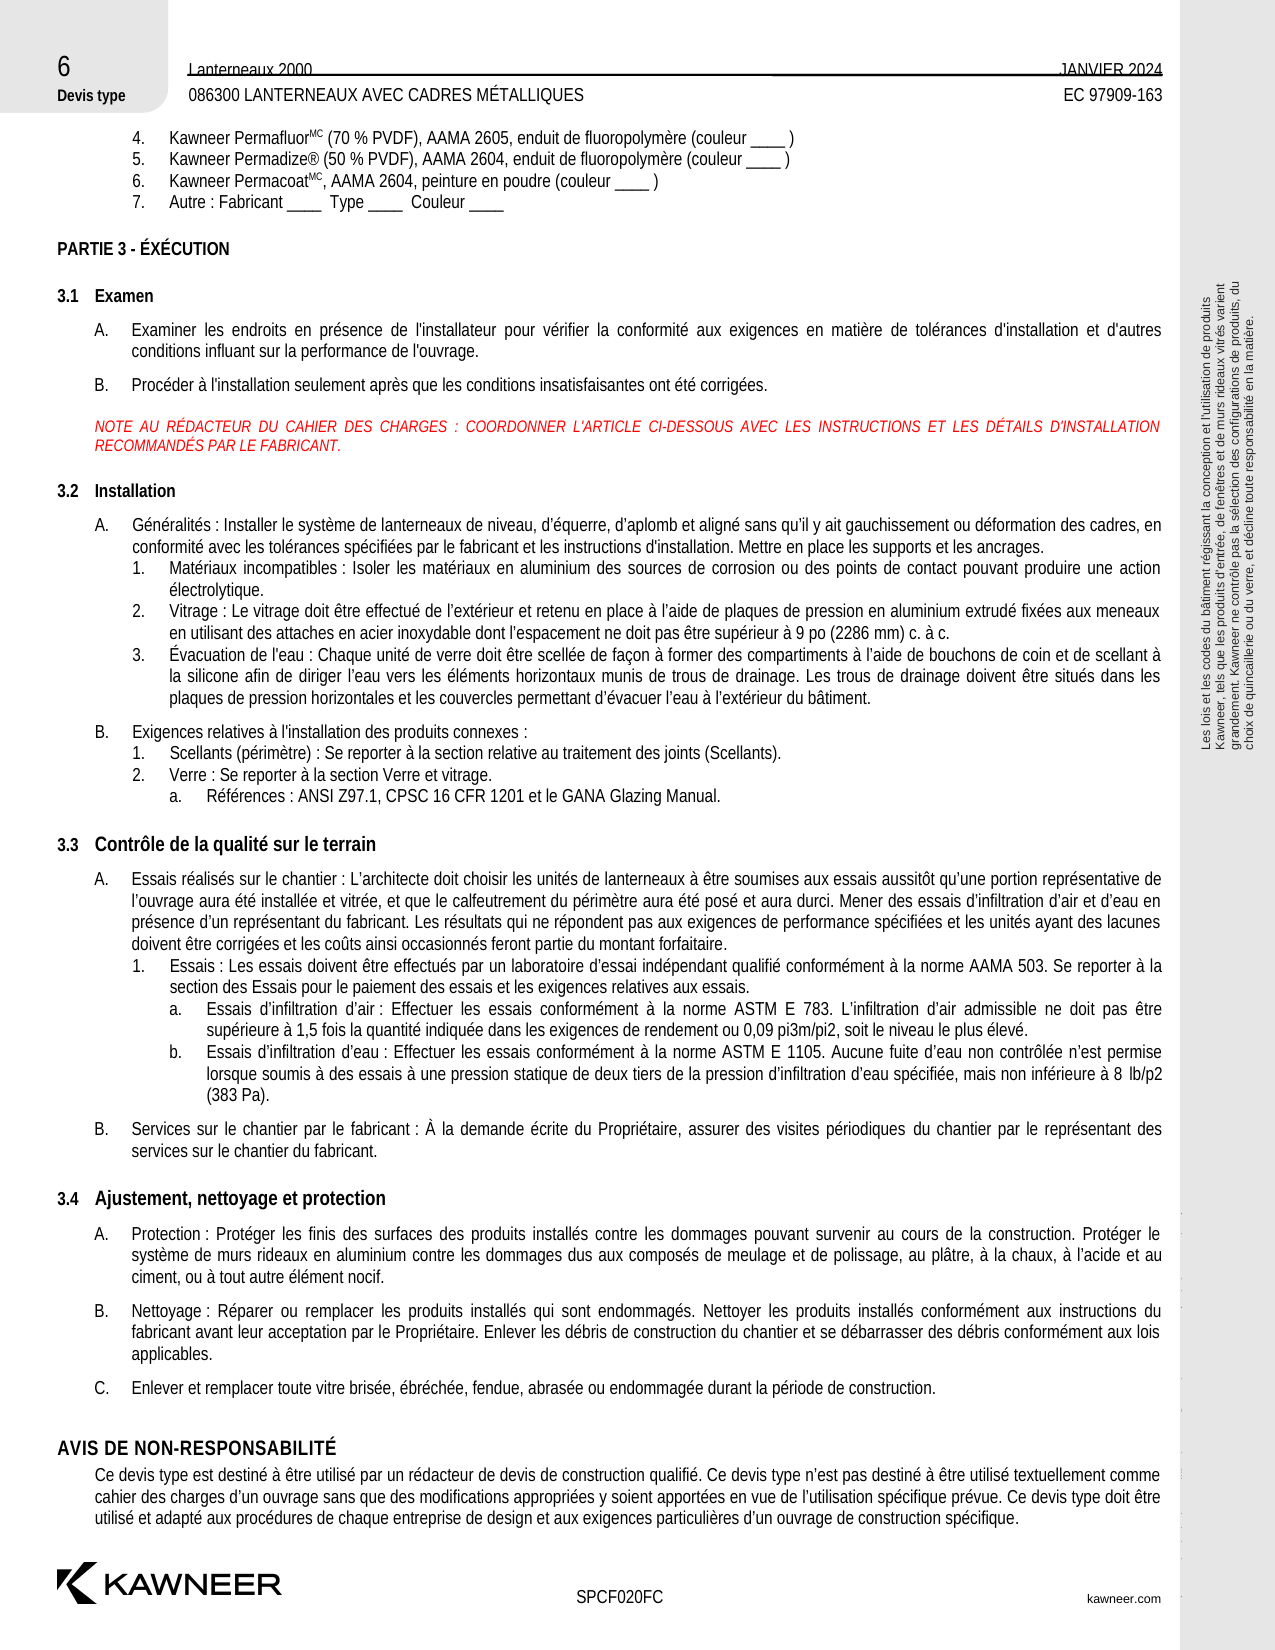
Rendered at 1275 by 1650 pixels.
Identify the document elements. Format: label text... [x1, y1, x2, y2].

text Installation [57, 480, 1162, 502]
text Examen [57, 284, 1162, 306]
text Ajustement, nettoyage et protection [57, 1186, 1162, 1210]
text Kawneer PermacoatMC, AAMA 2604, peinture en poudre (couleur ____ ) [132, 170, 1162, 191]
text B. Exigences relatives à l'installation des produits connexes : [94, 721, 1162, 742]
text Kawneer PermafluorMC (70 % PVDF), AAMA 2605, enduit de fluoropolymère (couleur ____ ) [132, 127, 1162, 148]
text Références : ANSI Z97.1, CPSC 16 CFR 1201 et le GANA Glazing Manual. [169, 785, 1162, 807]
text Essais réalisés sur le chantier : L’architecte doit choisir les unités de lanterneaux à être soumises aux essais aussitôt qu’une portion représentative de l’ouvrage aura été installée et vitrée, et que le calfeutrement du périmètre aura été posé et aura durci. Mener des essais d’infiltration d’air et d’eau en présence d’un représentant du fabricant. Les résultats qui ne répondent pas aux exigences de performance spécifiées et les unités ayant des lacunes doivent être corrigées et les coûts ainsi occasionnés feront partie du montant forfaitaire. [94, 868, 1162, 954]
text Essais d’infiltration d’air : Effectuer les essais conformément à la norme ASTM E 783. L’infiltration d’air admissible ne doit pas être supérieure à 1,5 fois la quantité indiquée dans les exigences de rendement ou 0,09 pi3m/pi2, soit le niveau le plus élevé. [169, 998, 1162, 1041]
text Ce devis type est destiné à être utilisé par un rédacteur de devis de construction qualifié. Ce devis type n’est pas destiné à être utilisé textuellement comme cahier des charges d’un ouvrage sans que des modifications appropriées y soient apportées en vue de l’utilisation spécifique prévue. Ce devis type doit être utilisé et adapté aux procédures de chaque entreprise de design et aux exigences particulières d’un ouvrage de construction spécifique. [94, 1464, 1162, 1529]
text Procéder à l'installation seulement après que les conditions insatisfaisantes ont été corrigées. [94, 374, 1162, 396]
list NOTE AU RÉDACTEUR DU CAHIER DES CHARGES : COORDONNER L'ARTICLE CI-DESSOUS AVEC LES INSTRUCTIONS ET LES DÉTAILS D'INSTALLATION RECOMMANDÉS PAR LE FABRICANT. [94, 417, 1162, 455]
text A. Généralités : Installer le système de lanterneaux de niveau, d’équerre, d’aplomb et aligné sans qu’il y ait gauchissement ou déformation des cadres, en conformité avec les tolérances spécifiées par le fabricant et les instructions d'installation. Mettre en place les supports et les ancrages. [94, 514, 1162, 557]
text Services sur le chantier par le fabricant : À la demande écrite du Propriétaire, assurer des visites périodiques du chantier par le représentant des services sur le chantier du fabricant. [94, 1118, 1162, 1161]
text Examiner les endroits en présence de l'installateur pour vérifier la conformité aux exigences en matière de tolérances d'installation et d'autres conditions influant sur la performance de l'ouvrage. [94, 319, 1162, 362]
text Kawneer Permadize® (50 % PVDF), AAMA 2604, enduit de fluoropolymère (couleur ____ ) [132, 148, 1162, 170]
text Enlever et remplacer toute vitre brisée, ébréchée, fendue, abrasée ou endommagée durant la période de construction. [94, 1377, 1162, 1398]
text Protection : Protéger les finis des surfaces des produits installés contre les dommages pouvant survenir au cours de la construction. Protéger le système de murs rideaux en aluminium contre les dommages dus aux composés de meulage et de polissage, au plâtre, à la chaux, à l’acide et au ciment, ou à tout autre élément nocif. [94, 1223, 1162, 1287]
text Verre : Se reporter à la section Verre et vitrage. [132, 764, 1162, 785]
text Matériaux incompatibles : Isoler les matériaux en aluminium des sources de corrosion ou des points de contact pouvant produire une action électrolytique. [132, 557, 1162, 600]
list Scellants (périmètre) : Se reporter à la section relative au traitement des joints (Scellants). [132, 742, 1162, 764]
text Évacuation de l'eau : Chaque unité de verre doit être scellée de façon à former des compartiments à l’aide de bouchons de coin et de scellant à la silicone afin de diriger l’eau vers les éléments horizontaux munis de trous de drainage. Les trous de drainage doivent être situés dans les plaques de pression horizontales et les couvercles permettant d’évacuer l’eau à l’extérieur du bâtiment. [132, 643, 1162, 708]
text Vitrage : Le vitrage doit être effectué de l’extérieur et retenu en place à l’aide de plaques de pression en aluminium extrudé fixées aux meneaux en utilisant des attaches en acier inoxydable dont l’espacement ne doit pas être supérieur à 9 po (2286 mm) c. à c. [132, 600, 1162, 643]
text Nettoyage : Réparer ou remplacer les produits installés qui sont endommagés. Nettoyer les produits installés conformément aux instructions du fabricant avant leur acceptation par le Propriétaire. Enlever les débris de construction du chantier et se débarrasser des débris conformément aux lois applicables. [94, 1300, 1162, 1364]
text Autre : Fabricant ____ Type ____ Couleur ____ [132, 191, 1162, 213]
text ÉXÉCUTION [57, 238, 1162, 259]
text Essais d’infiltration d’eau : Effectuer les essais conformément à la norme ASTM E 1105. Aucune fuite d’eau non contrôlée n’est permise lorsque soumis à des essais à une pression statique de deux tiers de la pression d’infiltration d’eau spécifiée, mais non inférieure à 8 lb/p2 (383 Pa). [169, 1041, 1162, 1106]
picture [57, 1562, 282, 1604]
text Contrôle de la qualité sur le terrain [57, 832, 1162, 856]
subtitle AVIS DE NON-RESPONSABILITÉ [57, 1436, 1162, 1460]
list Essais : Les essais doivent être effectués par un laboratoire d’essai indépendant qualifié conformément à la norme AAMA 503. Se reporter à la section des Essais pour le paiement des essais et les exigences relatives aux essais. [132, 954, 1162, 998]
